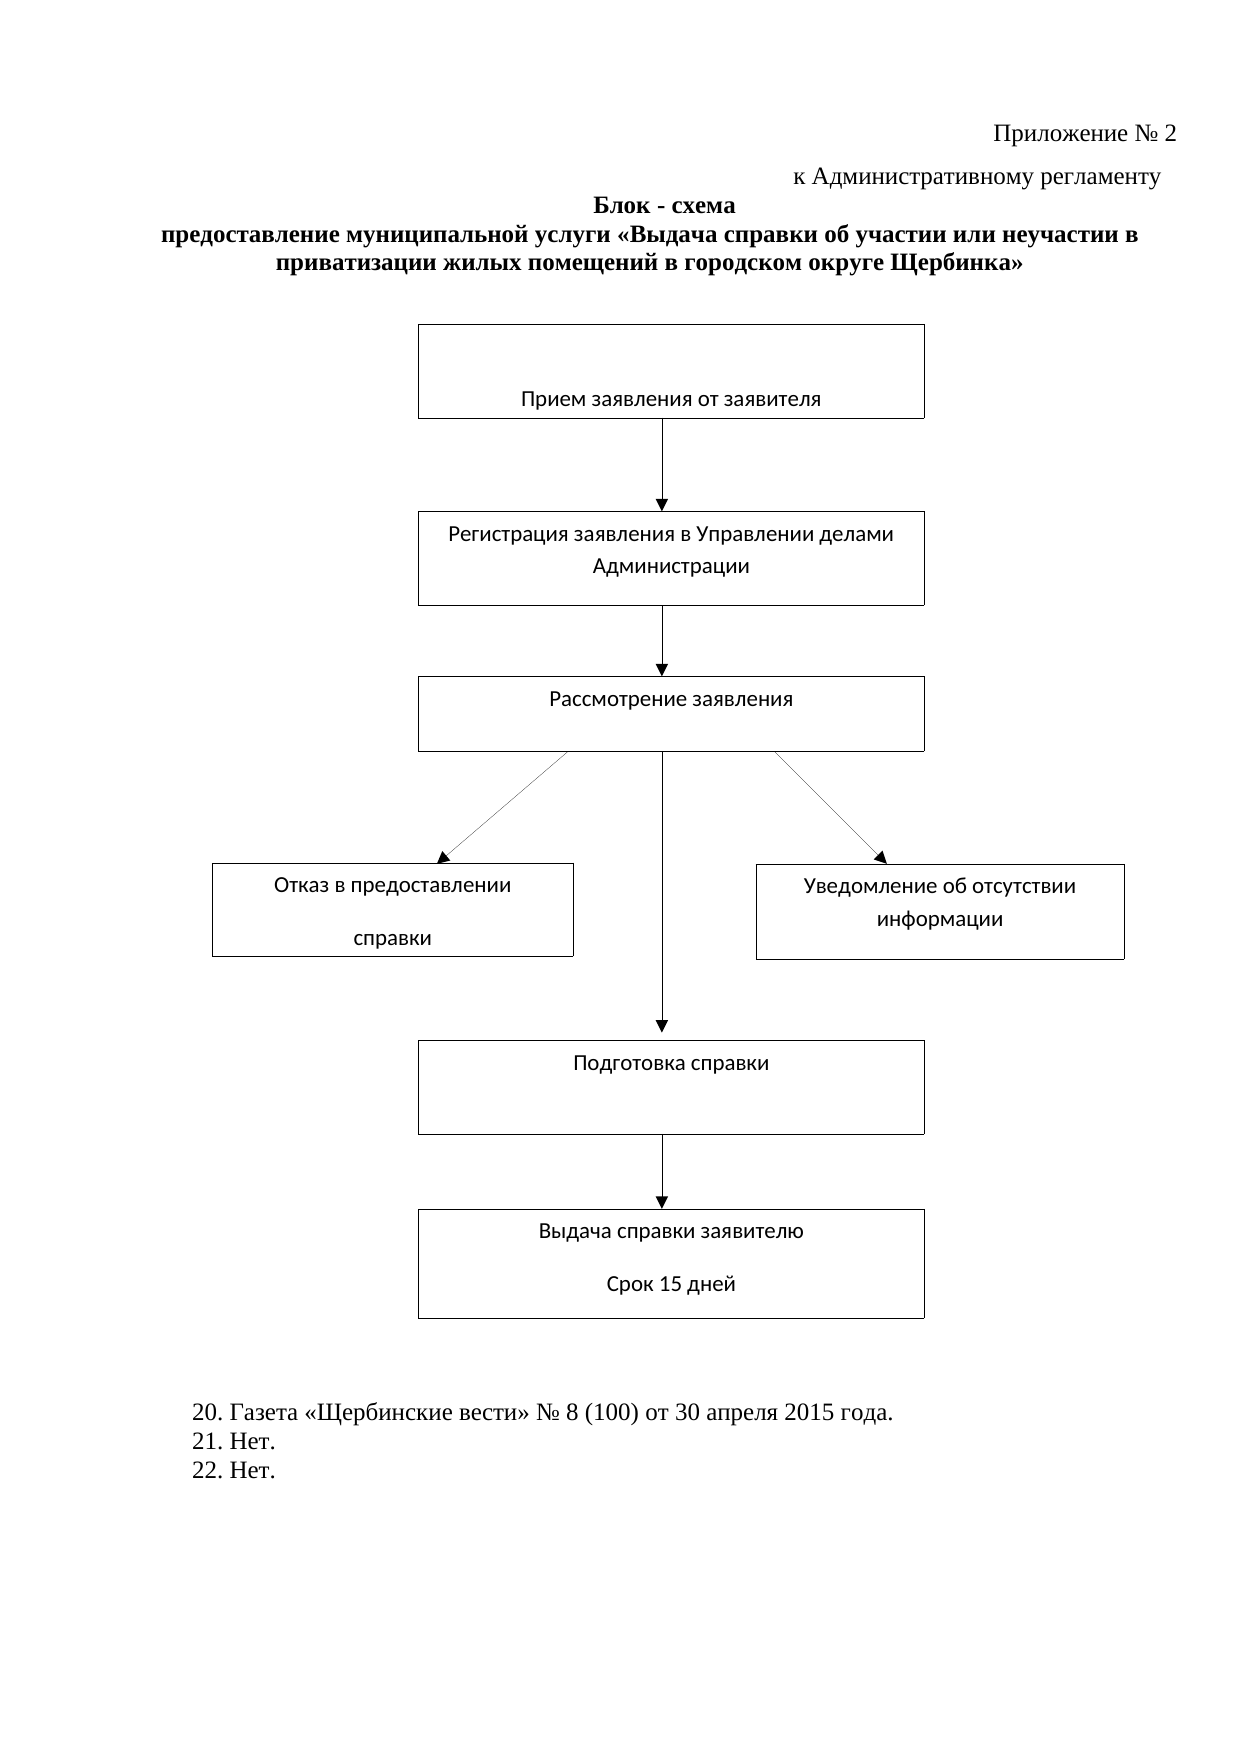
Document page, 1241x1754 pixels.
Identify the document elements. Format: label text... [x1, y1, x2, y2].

text 22. Нет. [118, 1455, 1181, 1484]
text Приложение № 2 [118, 118, 1181, 147]
text к Административному регламенту [118, 161, 1181, 190]
text предоставление муниципальной услуги «Выдача справки об участии или неучастии в приватизации жилых помещений в городском округе Щербинка» [118, 219, 1181, 276]
text 20. Газета «Щербинские вести» № 8 (100) от 30 апреля 2015 года. [118, 1397, 1181, 1426]
text 21. Нет. [118, 1426, 1181, 1455]
text Блок - схема [118, 190, 1181, 219]
